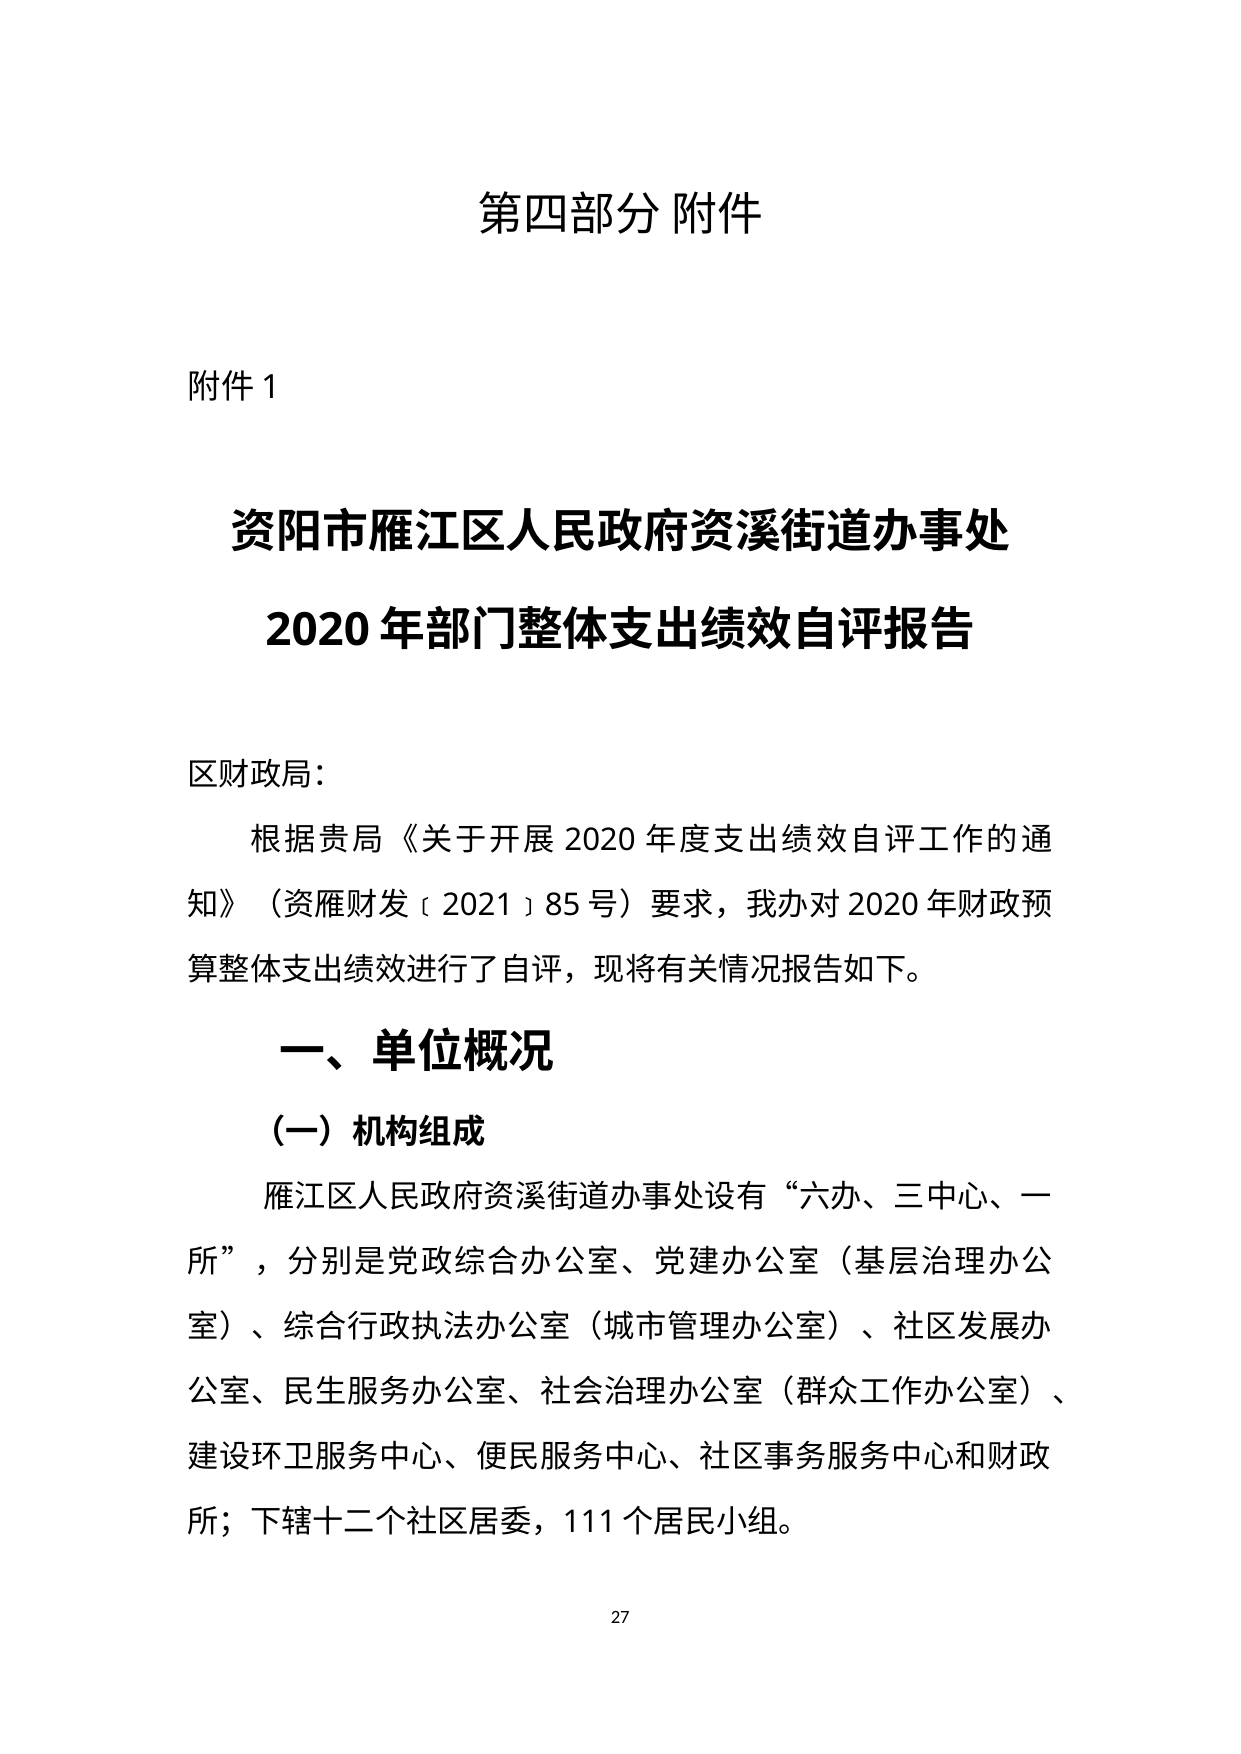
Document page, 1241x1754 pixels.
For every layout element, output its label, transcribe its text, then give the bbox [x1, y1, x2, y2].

text 资阳市雁江区人民政府资溪街道办事处 [187, 479, 1053, 576]
text 一、单位概况 [187, 999, 1053, 1096]
text （一）机构组成 [187, 1096, 1053, 1161]
text 2020年部门整体支出绩效自评报告 [187, 576, 1053, 674]
subtitle 附件1 [187, 352, 1053, 417]
text 区财政局： [187, 739, 1053, 804]
text 第四部分 附件 [187, 162, 1053, 259]
text 根据贵局《关于开展2020年度支出绩效自评工作的通知》（资雁财发﹝2021﹞85号）要求，我办对2020年财政预算整体支出绩效进行了自评，现将有关情况报告如下。 [187, 804, 1053, 999]
text 雁江区人民政府资溪街道办事处设有“六办、三中心、一所”，分别是党政综合办公室、党建办公室（基层治理办公室）、综合行政执法办公室（城市管理办公室）、社区发展办公室、民生服务办公室、社会治理办公室（群众工作办公室）、建设环卫服务中心、便民服务中心、社区事务服务中心和财政所；下辖十二个社区居委，111个居民小组。 [187, 1161, 1053, 1551]
